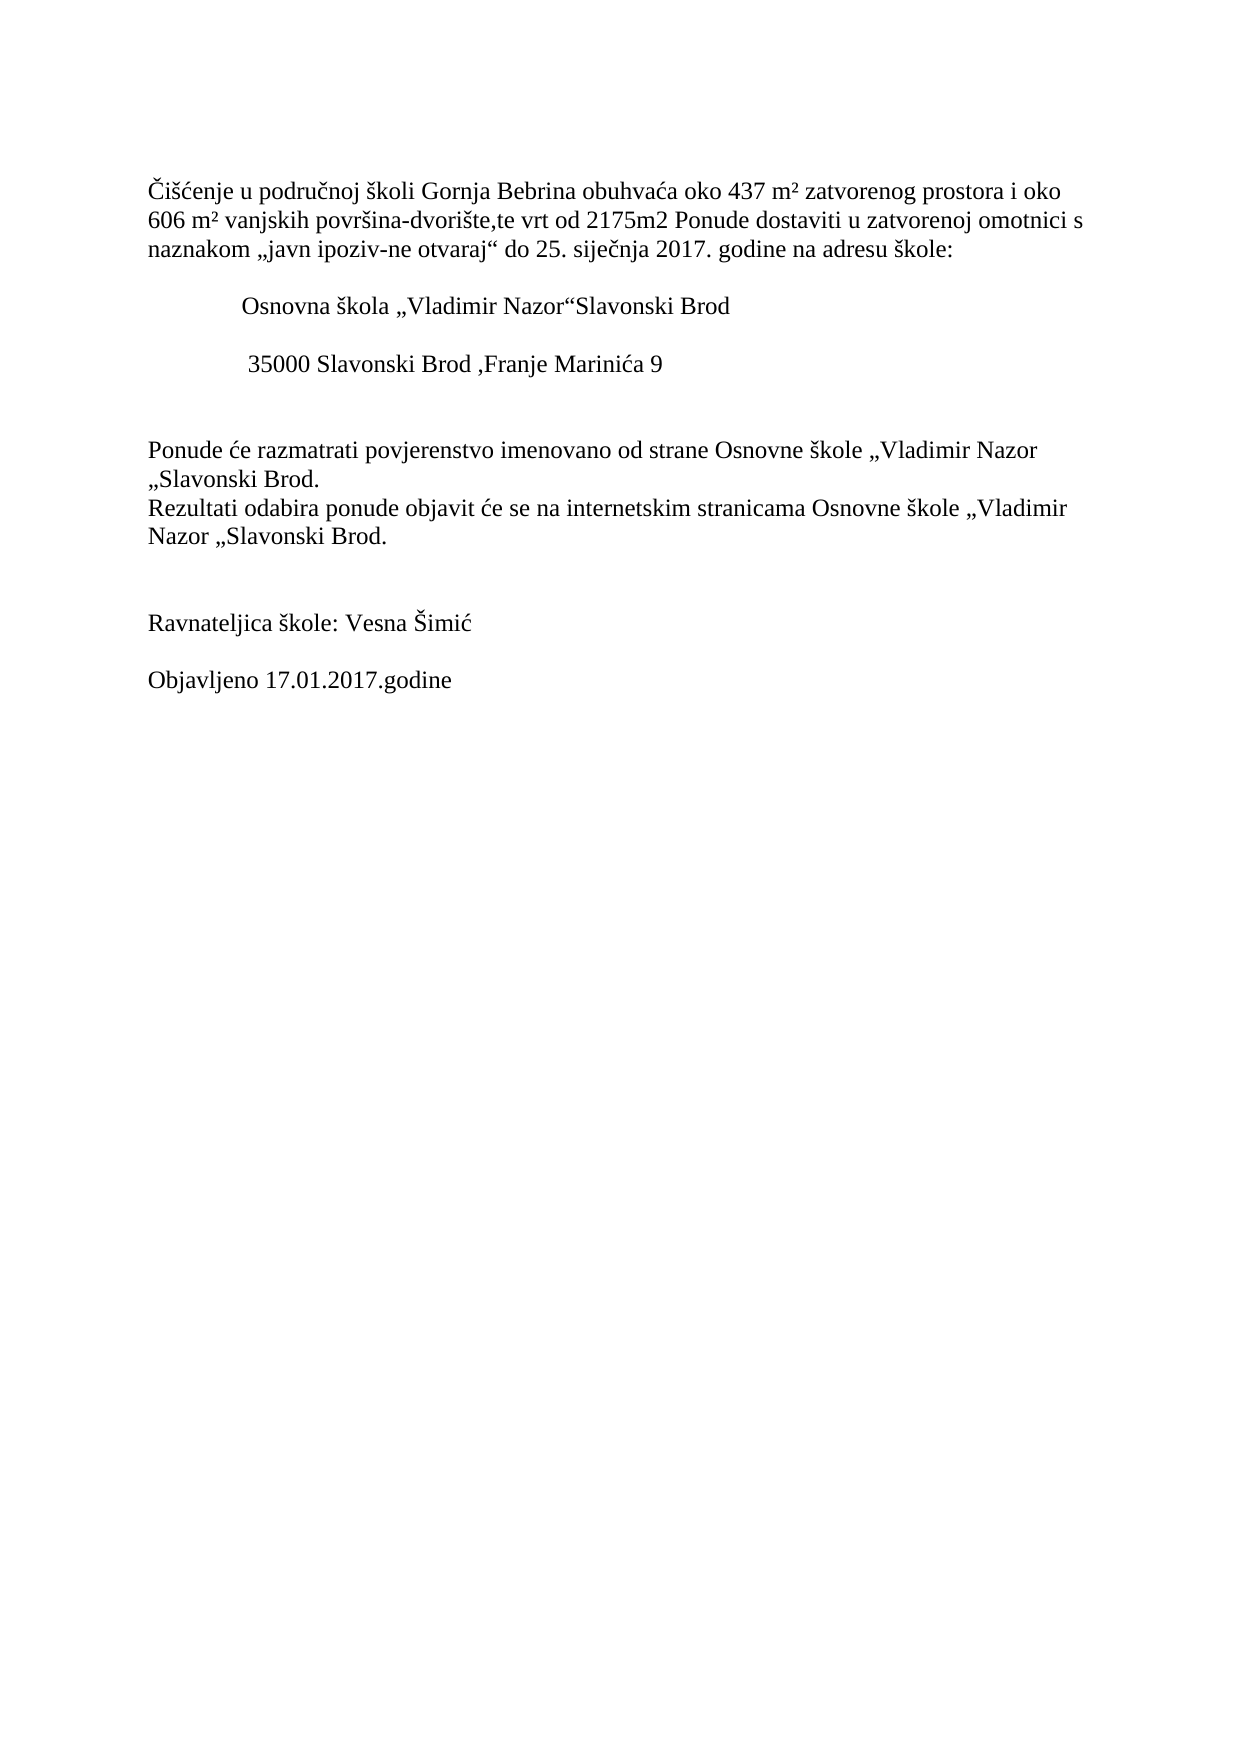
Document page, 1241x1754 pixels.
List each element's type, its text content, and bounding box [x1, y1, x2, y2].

text Osnovna škola „Vladimir Nazor“Slavonski Brod [148, 291, 1093, 320]
text Čišćenje u područnoj školi Gornja Bebrina obuhvaća oko 437 m² zatvorenog prostora i oko 606 m² vanjskih površina-dvorište,te vrt od 2175m2 Ponude dostaviti u zatvorenoj omotnici s naznakom „javn ipoziv-ne otvaraj“ do 25. siječnja 2017. godine na adresu škole: [148, 176, 1093, 263]
text Ponude će razmatrati povjerenstvo imenovano od strane Osnovne škole „Vladimir Nazor „Slavonski Brod. [148, 435, 1093, 493]
text Objavljeno 17.01.2017.godine [148, 665, 1093, 694]
text Ravnateljica škole: Vesna Šimić [148, 608, 1093, 636]
text Rezultati odabira ponude objavit će se na internetskim stranicama Osnovne škole „Vladimir Nazor „Slavonski Brod. [148, 493, 1093, 550]
text 35000 Slavonski Brod ,Franje Marinića 9 [148, 349, 1093, 378]
